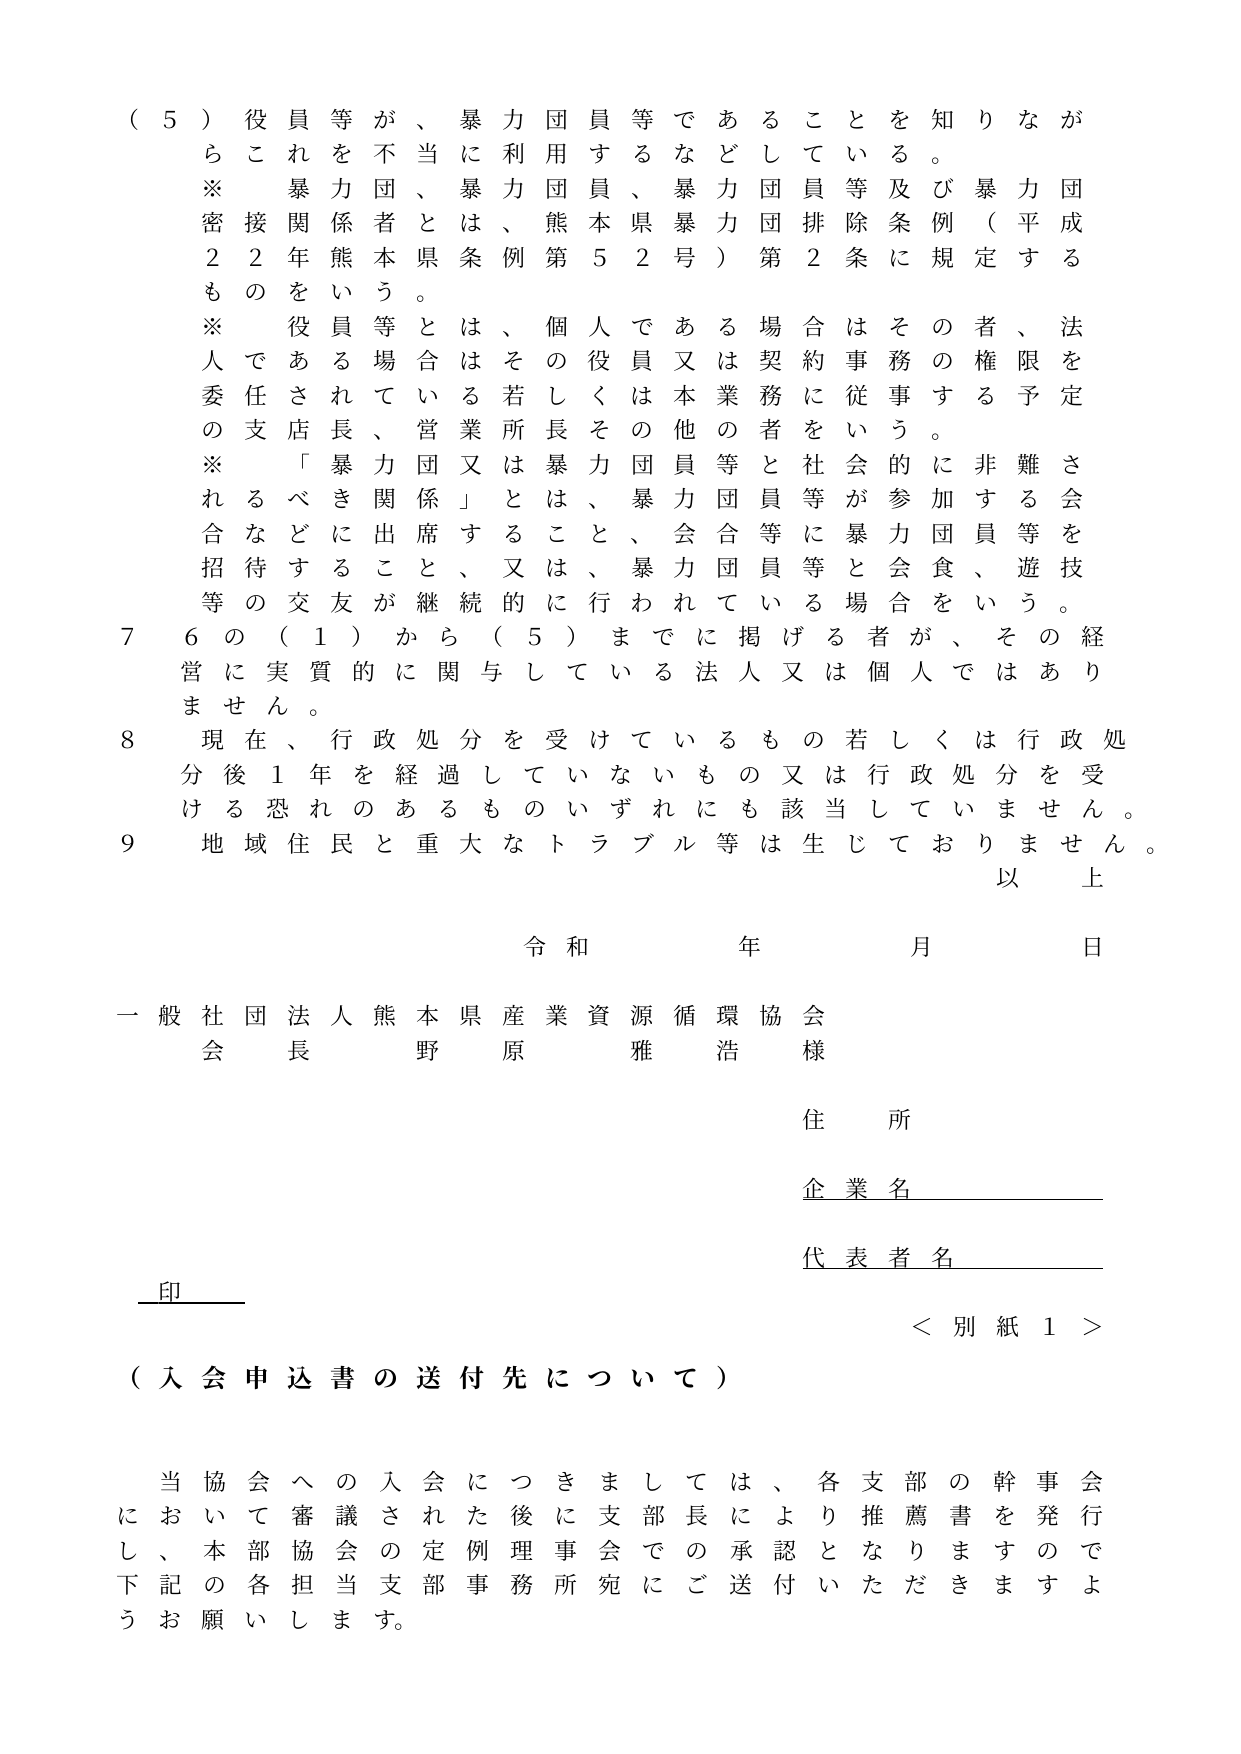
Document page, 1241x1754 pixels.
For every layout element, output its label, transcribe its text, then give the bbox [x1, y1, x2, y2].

text （５）役員等が、暴力団員等であることを知りながらこれを不当に利用するなどしている。 [116, 101, 1124, 170]
text 企業名 [116, 1170, 1124, 1204]
text 以 上 [116, 860, 1124, 894]
text 令和 年 月 日 [116, 929, 1124, 963]
text ７ ６の（１）から（５）までに掲げる者が、その経営に実質的に関与している法人又は個人ではありません。 [116, 618, 1154, 722]
text ＜別紙１＞ [116, 1308, 1124, 1342]
text ※ 役員等とは、個人である場合はその者、法人である場合はその役員又は契約事務の権限を委任されている若しくは本業務に従事する予定の支店長、営業所長その他の者をいう。 [116, 308, 1124, 446]
text 代表者名 印 [116, 1239, 1124, 1308]
text ※ 暴力団、暴力団員、暴力団員等及び暴力団密接関係者とは、熊本県暴力団排除条例（平成２２年熊本県条例第５２号）第２条に規定するものをいう。 [116, 170, 1124, 308]
text 住 所 [116, 1101, 1124, 1136]
text ８ 現在、行政処分を受けているもの若しくは行政処分後１年を経過していないもの又は行政処分を受ける恐れのあるものいずれにも該当していません。 [116, 722, 1154, 825]
text （入会申込書の送付先について） [116, 1342, 1124, 1411]
text 当協会への入会につきましては、各支部の幹事会において審議された後に支部長により推薦書を発行し、本部協会の定例理事会での承認となりますので、下記の各担当支部事務所宛にご送付いただきますようお願いします。 [116, 1463, 1124, 1635]
text 会 長 野 原 雅 浩 様 [116, 1032, 1124, 1067]
text ※ 「暴力団又は暴力団員等と社会的に非難されるべき関係」とは、暴力団員等が参加する会合などに出席すること、会合等に暴力団員等を招待すること、又は、暴力団員等と会食、遊技等の交友が継続的に行われている場合をいう。 [116, 446, 1124, 618]
text 一般社団法人熊本県産業資源循環協会 [116, 998, 1124, 1032]
text ９ 地域住民と重大なトラブル等は生じておりません。 [116, 825, 1154, 860]
